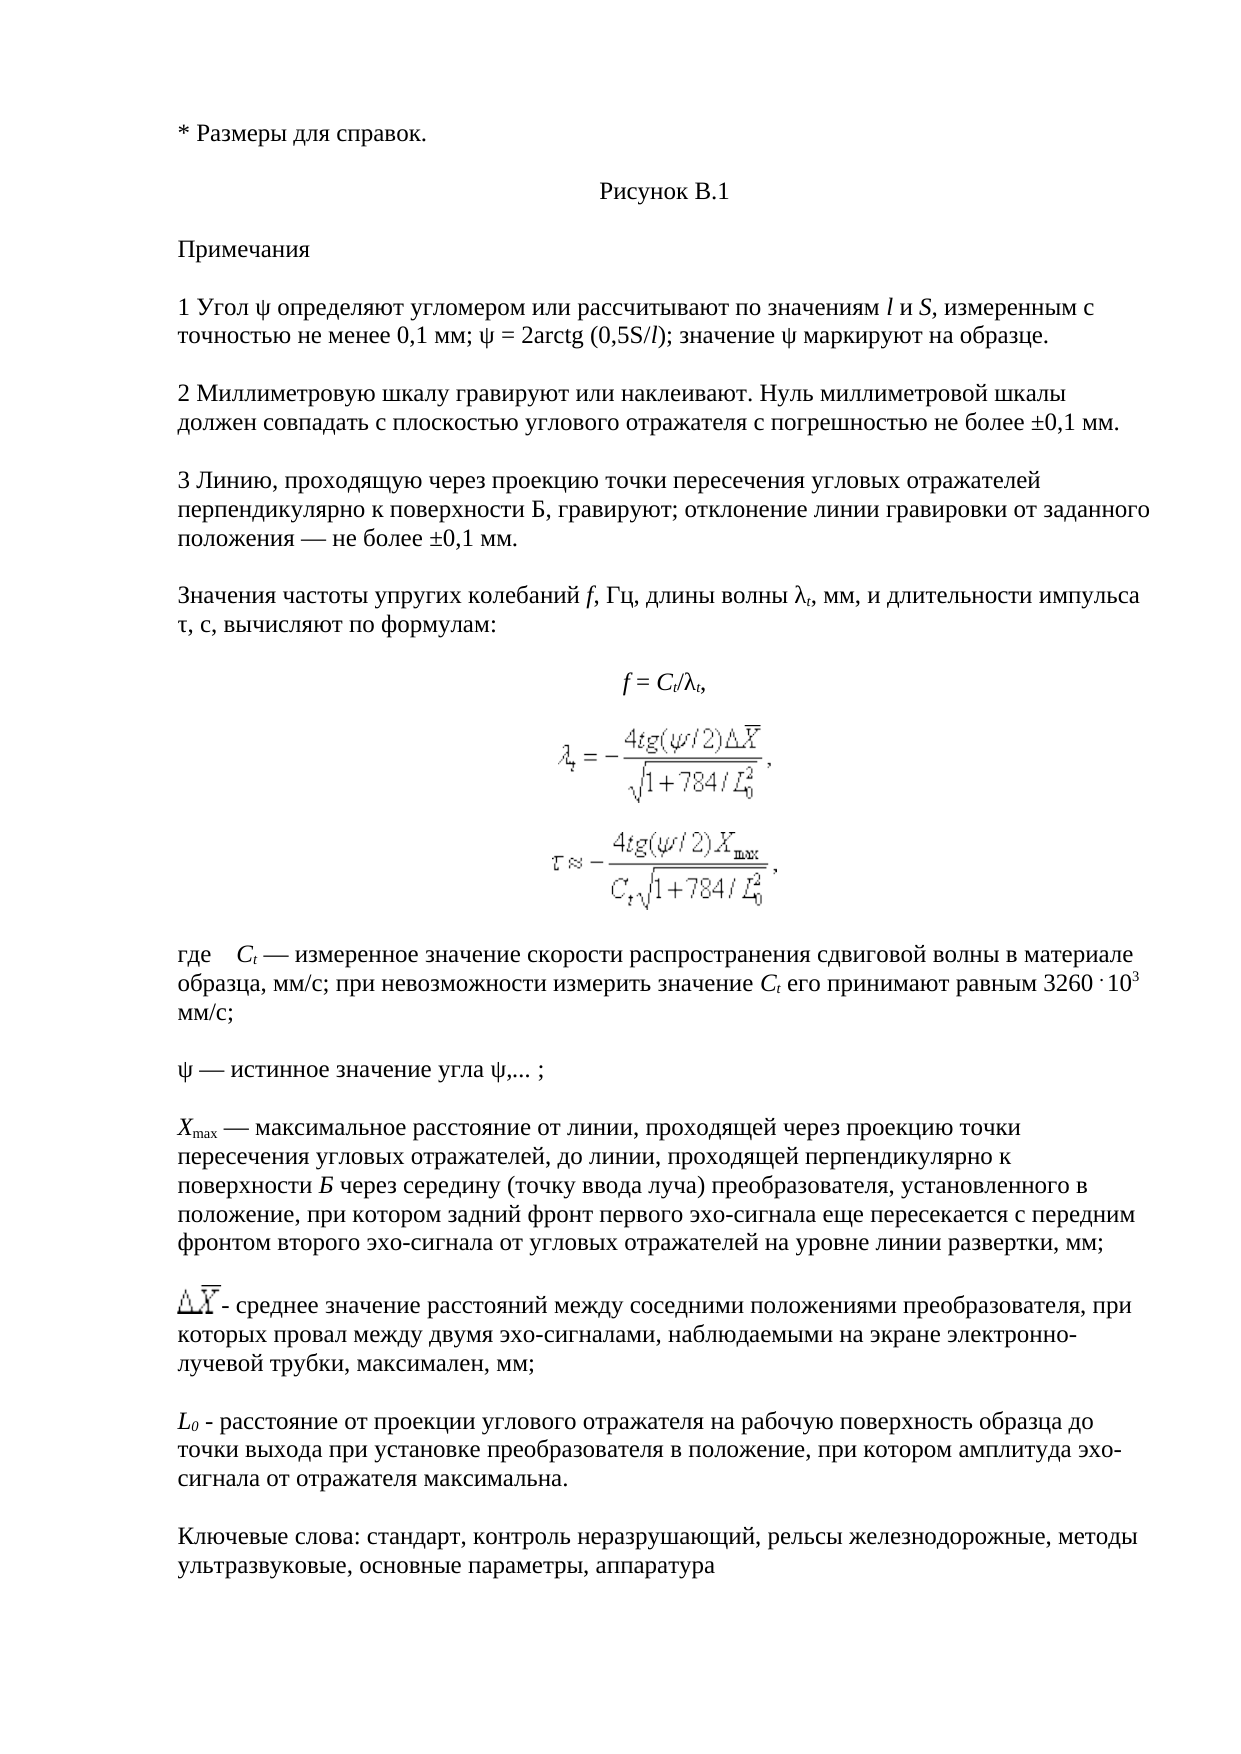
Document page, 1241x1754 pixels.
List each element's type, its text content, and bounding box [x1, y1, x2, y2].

text Ключевые слова: стандарт, контроль неразрушающий, рельсы железнодорожные, методы ультразвуковые, основные параметры, аппаратура [177, 1521, 1152, 1579]
picture [177, 1285, 222, 1314]
text L0 - расстояние от проекции углового отражателя на рабочую поверхность образца до точки выхода при установке преобразователя в положение, при котором амплитуда эхо-сигнала от отражателя максимальна. [177, 1406, 1152, 1492]
text - среднее значение расстояний между соседними положениями преобразователя, при которых провал между двумя эхо-сигналами, наблюдаемыми на экране электронно-лучевой трубки, максимален, мм; [177, 1285, 1152, 1377]
text где Сt — измеренное значение скорости распространения сдвиговой волны в материале образца, мм/с; при невозможности измерить значение Сt его принимают равным 3260 . 103 мм/с; [177, 939, 1152, 1025]
text ψ — истинное значение угла ψ,... ; [177, 1054, 1152, 1083]
text 3 Линию, проходящую через проекцию точки пересечения угловых отражателей перпендикулярно к поверхности Б, гравируют; отклонение линии гравировки от заданного положения — не более ±0,1 мм. [177, 465, 1152, 551]
text Рисунок B.1 [177, 176, 1152, 205]
text 1 Угол ψ определяют угломером или рассчитывают по значениям l и S, измеренным с точностью не менее 0,1 мм; ψ = 2arctg (0,5S/l); значение ψ маркируют на образце. [177, 292, 1152, 349]
picture [558, 725, 771, 803]
text Примечания [177, 234, 1152, 263]
text f = Ct/λt, [177, 667, 1152, 696]
text Xmax — максимальное расстояние от линии, проходящей через проекцию точки пересечения угловых отражателей, до линии, проходящей перпендикулярно к поверхности Б через середину (точку ввода луча) преобразователя, установленного в положение, при котором задний фронт первого эхо-сигнала еще пересекается с передним фронтом второго эхо-сигнала от угловых отражателей на уровне линии развертки, мм; [177, 1112, 1152, 1256]
text * Размеры для справок. [177, 118, 1152, 147]
text 2 Миллиметровую шкалу гравируют или наклеивают. Нуль миллиметровой шкалы должен совпадать с плоскостью углового отражателя с погрешностью не более ±0,1 мм. [177, 378, 1152, 436]
picture [552, 832, 777, 910]
text Значения частоты упругих колебаний f, Гц, длины волны λt, мм, и длительности импульса τ, с, вычисляют по формулам: [177, 581, 1152, 638]
